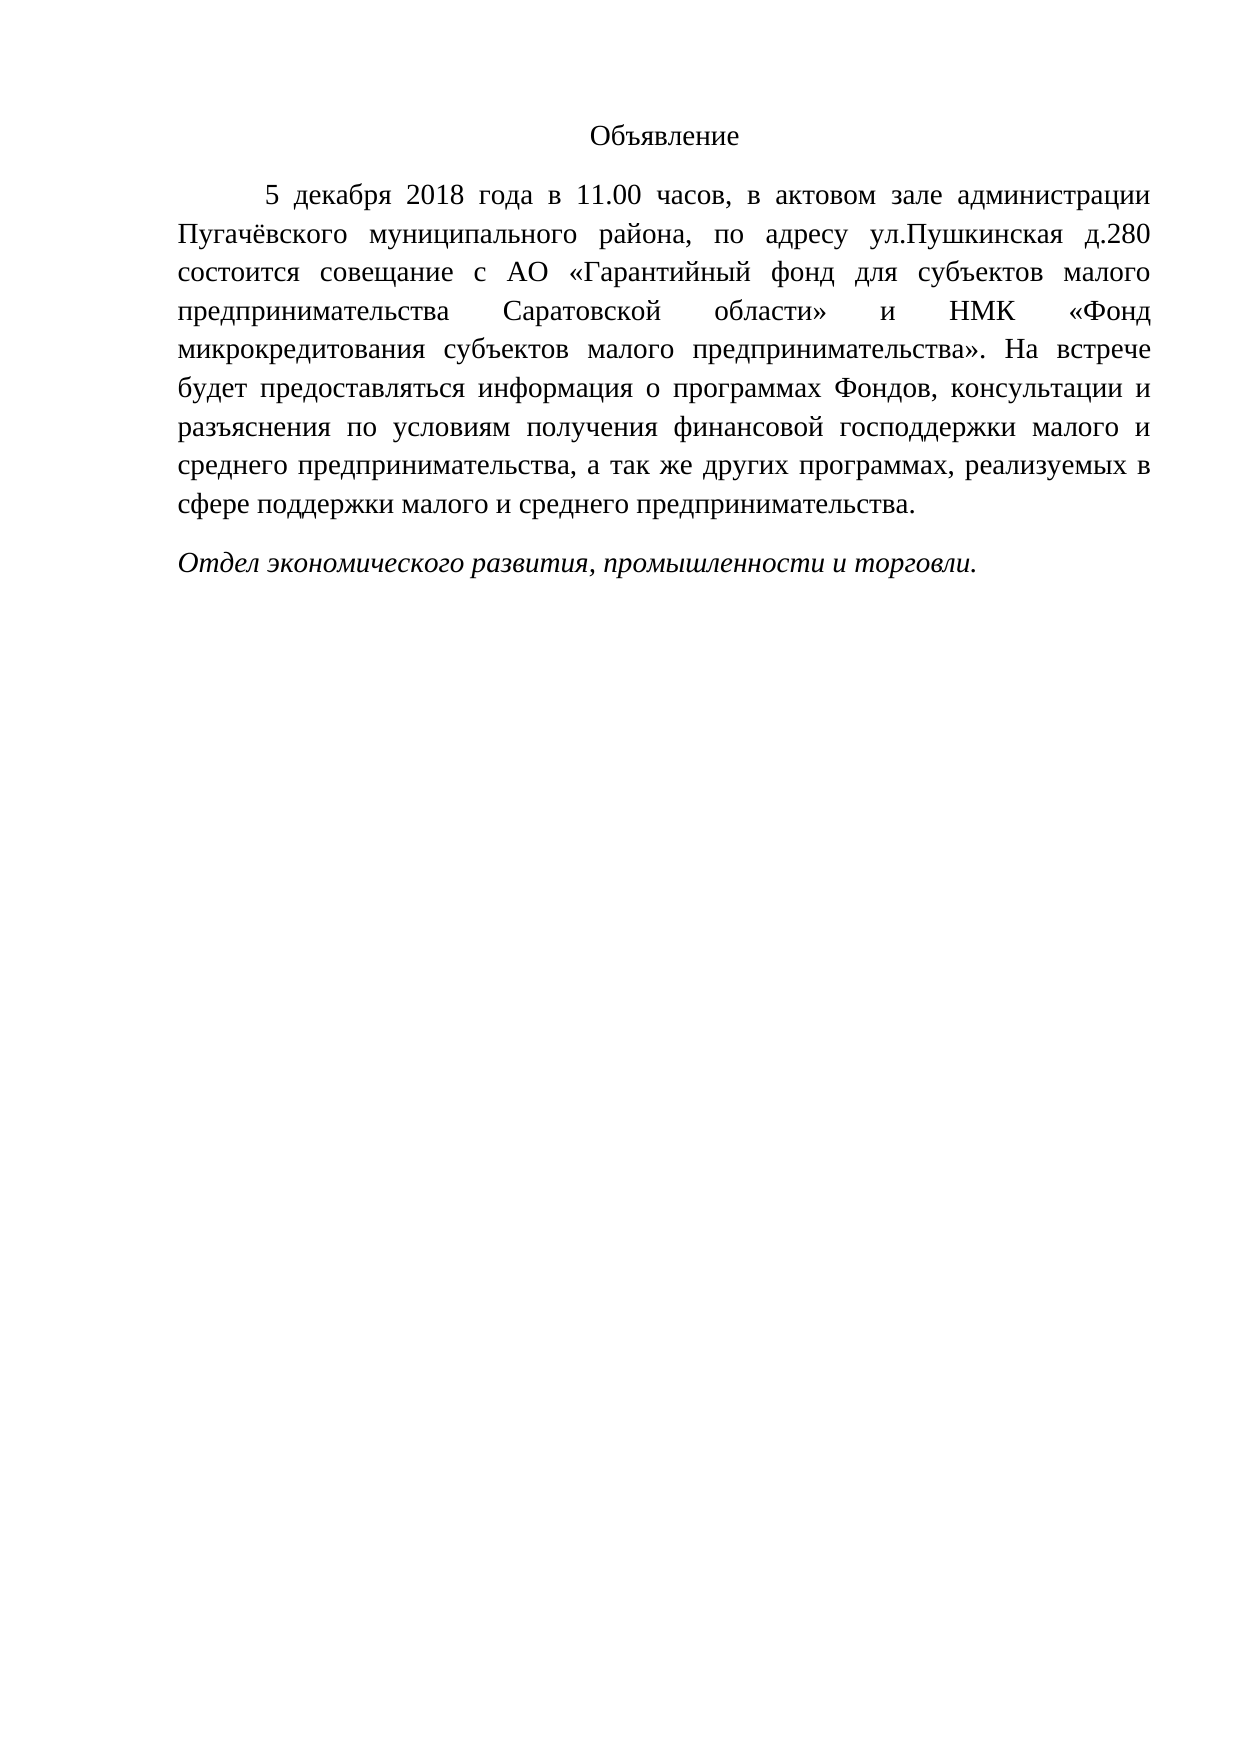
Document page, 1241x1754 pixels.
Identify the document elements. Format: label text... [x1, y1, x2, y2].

text Отдел экономического развития, промышленности и торговли. [177, 545, 1152, 579]
text Объявление [177, 118, 1152, 152]
text 5 декабря 2018 года в 11.00 часов, в актовом зале администрации Пугачёвского муниципального района, по адресу ул.Пушкинская д.280 состоится совещание с АО «Гарантийный фонд для субъектов малого предпринимательства Саратовской области» и НМК «Фонд микрокредитования субъектов малого предпринимательства». На встрече будет предоставляться информация о программах Фондов, консультации и разъяснения по условиям получения финансовой господдержки малого и среднего предпринимательства, а так же других программах, реализуемых в сфере поддержки малого и среднего предпринимательства. [177, 177, 1152, 519]
